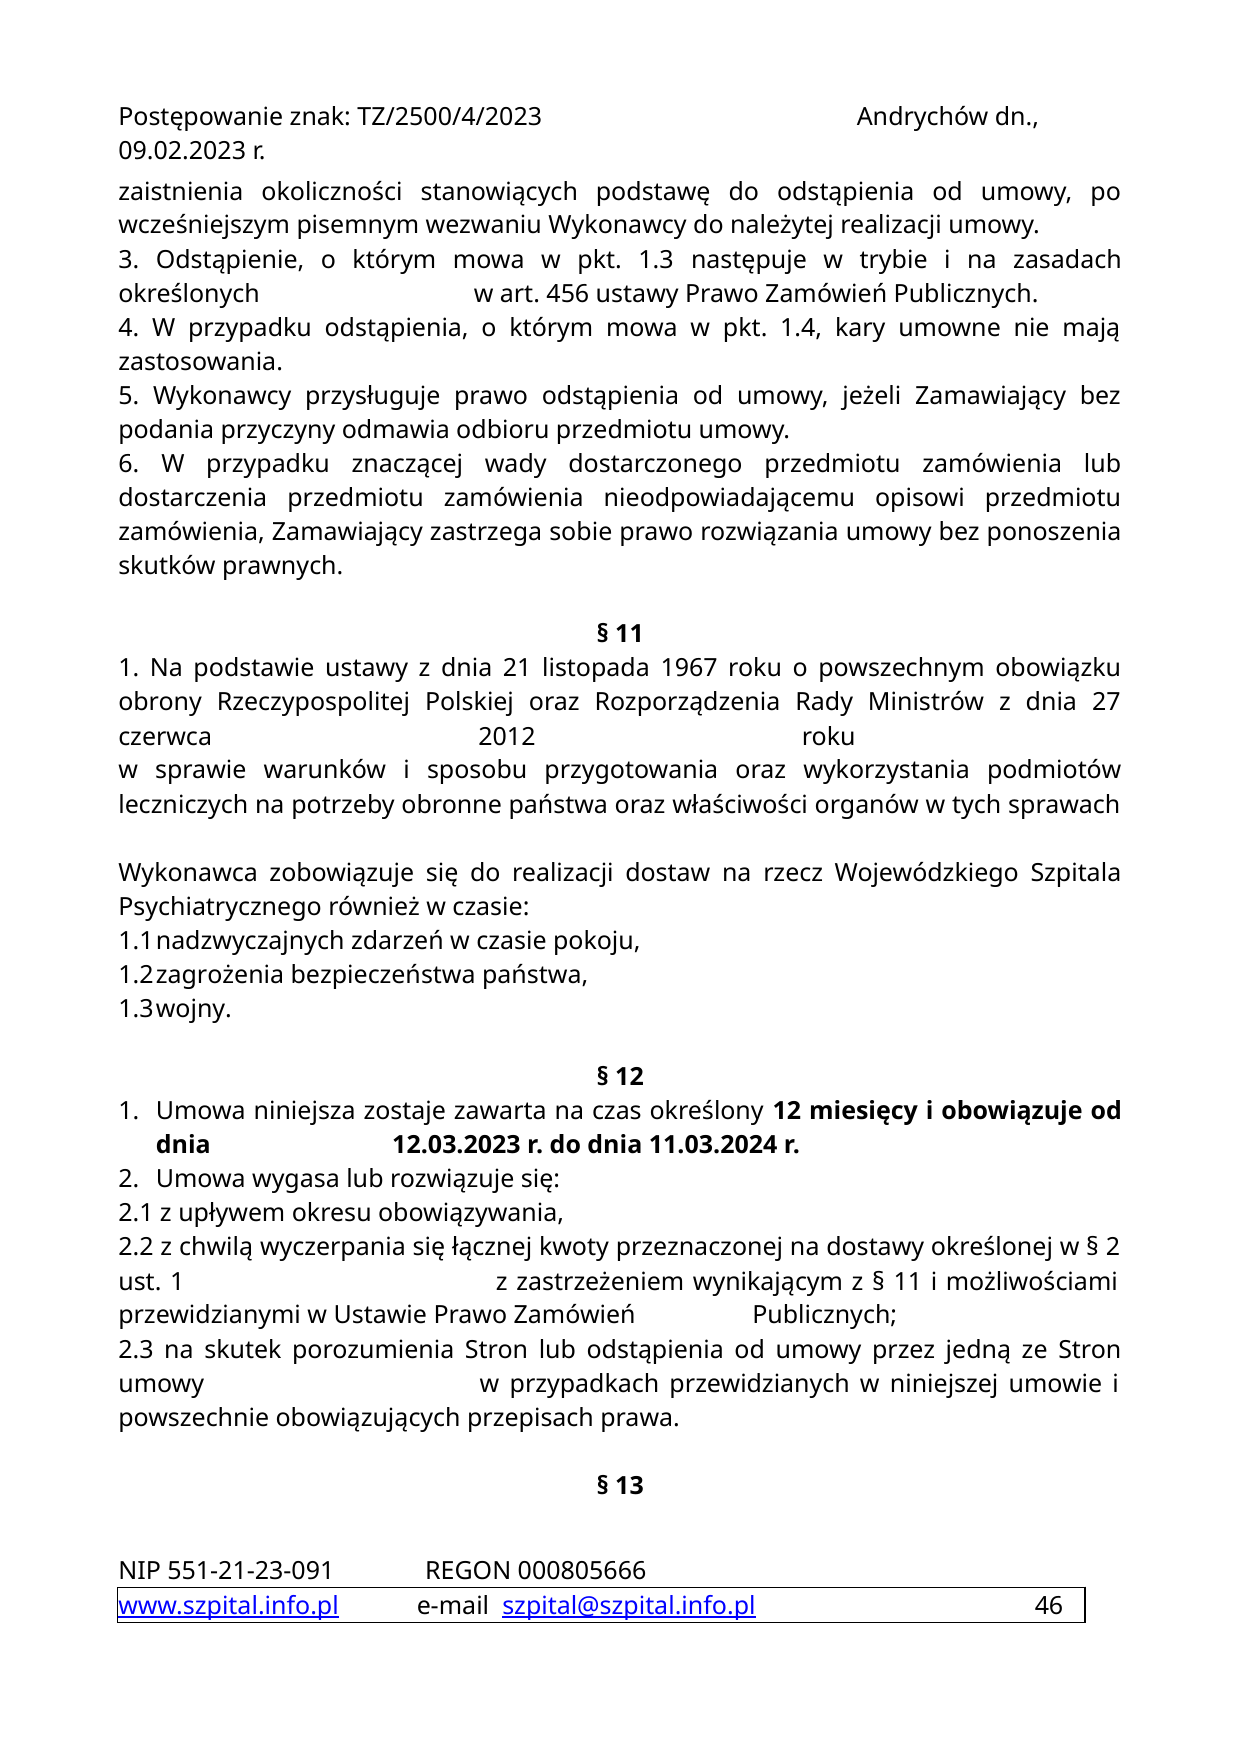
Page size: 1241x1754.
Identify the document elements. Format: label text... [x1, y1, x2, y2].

text § 11 [118, 616, 1122, 650]
text 4. W przypadku odstąpienia, o którym mowa w pkt. 1.4, kary umowne nie mają zastosowania. [118, 309, 1122, 377]
text § 12 [118, 1059, 1122, 1093]
list Umowa niniejsza zostaje zawarta na czas określony 12 miesięcy i obowiązuje od dnia 12.03.2023 r. do dnia 11.03.2024 r. [118, 1093, 1122, 1161]
text § 13 [118, 1467, 1122, 1502]
text 3. Odstąpienie, o którym mowa w pkt. 1.3 następuje w trybie i na zasadach określonych w art. 456 ustawy Prawo Zamówień Publicznych. [118, 241, 1122, 309]
text 2.2 z chwilą wyczerpania się łącznej kwoty przeznaczonej na dostawy określonej w § 2 ust. 1 z zastrzeżeniem wynikającym z § 11 i możliwościami przewidzianymi w Ustawie Prawo Zamówień Publicznych; [118, 1229, 1122, 1331]
list nadzwyczajnych zdarzeń w czasie pokoju, [118, 922, 1122, 957]
text 6. W przypadku znaczącej wady dostarczonego przedmiotu zamówienia lub dostarczenia przedmiotu zamówienia nieodpowiadającemu opisowi przedmiotu zamówienia, Zamawiający zastrzega sobie prawo rozwiązania umowy bez ponoszenia skutków prawnych. [118, 446, 1122, 582]
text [118, 173, 1122, 241]
text 2.1 z upływem okresu obowiązywania, [118, 1195, 1122, 1229]
list zagrożenia bezpieczeństwa państwa, [118, 957, 1122, 991]
text 2.3 na skutek porozumienia Stron lub odstąpienia od umowy przez jedną ze Stron umowy w przypadkach przewidzianych w niniejszej umowie i powszechnie obowiązujących przepisach prawa. [118, 1331, 1122, 1433]
list Umowa wygasa lub rozwiązuje się: [118, 1161, 1122, 1195]
list wojny. [118, 991, 1122, 1025]
text 1. Na podstawie ustawy z dnia 21 listopada 1967 roku o powszechnym obowiązku obrony Rzeczypospolitej Polskiej oraz Rozporządzenia Rady Ministrów z dnia 27 czerwca 2012 roku w sprawie warunków i sposobu przygotowania oraz wykorzystania podmiotów leczniczych na potrzeby obronne państwa oraz właściwości organów w tych sprawach Wykonawca zobowiązuje się do realizacji dostaw na rzecz Wojewódzkiego Szpitala Psychiatrycznego również w czasie: [118, 650, 1122, 922]
text 5. Wykonawcy przysługuje prawo odstąpienia od umowy, jeżeli Zamawiający bez podania przyczyny odmawia odbioru przedmiotu umowy. [118, 377, 1122, 446]
